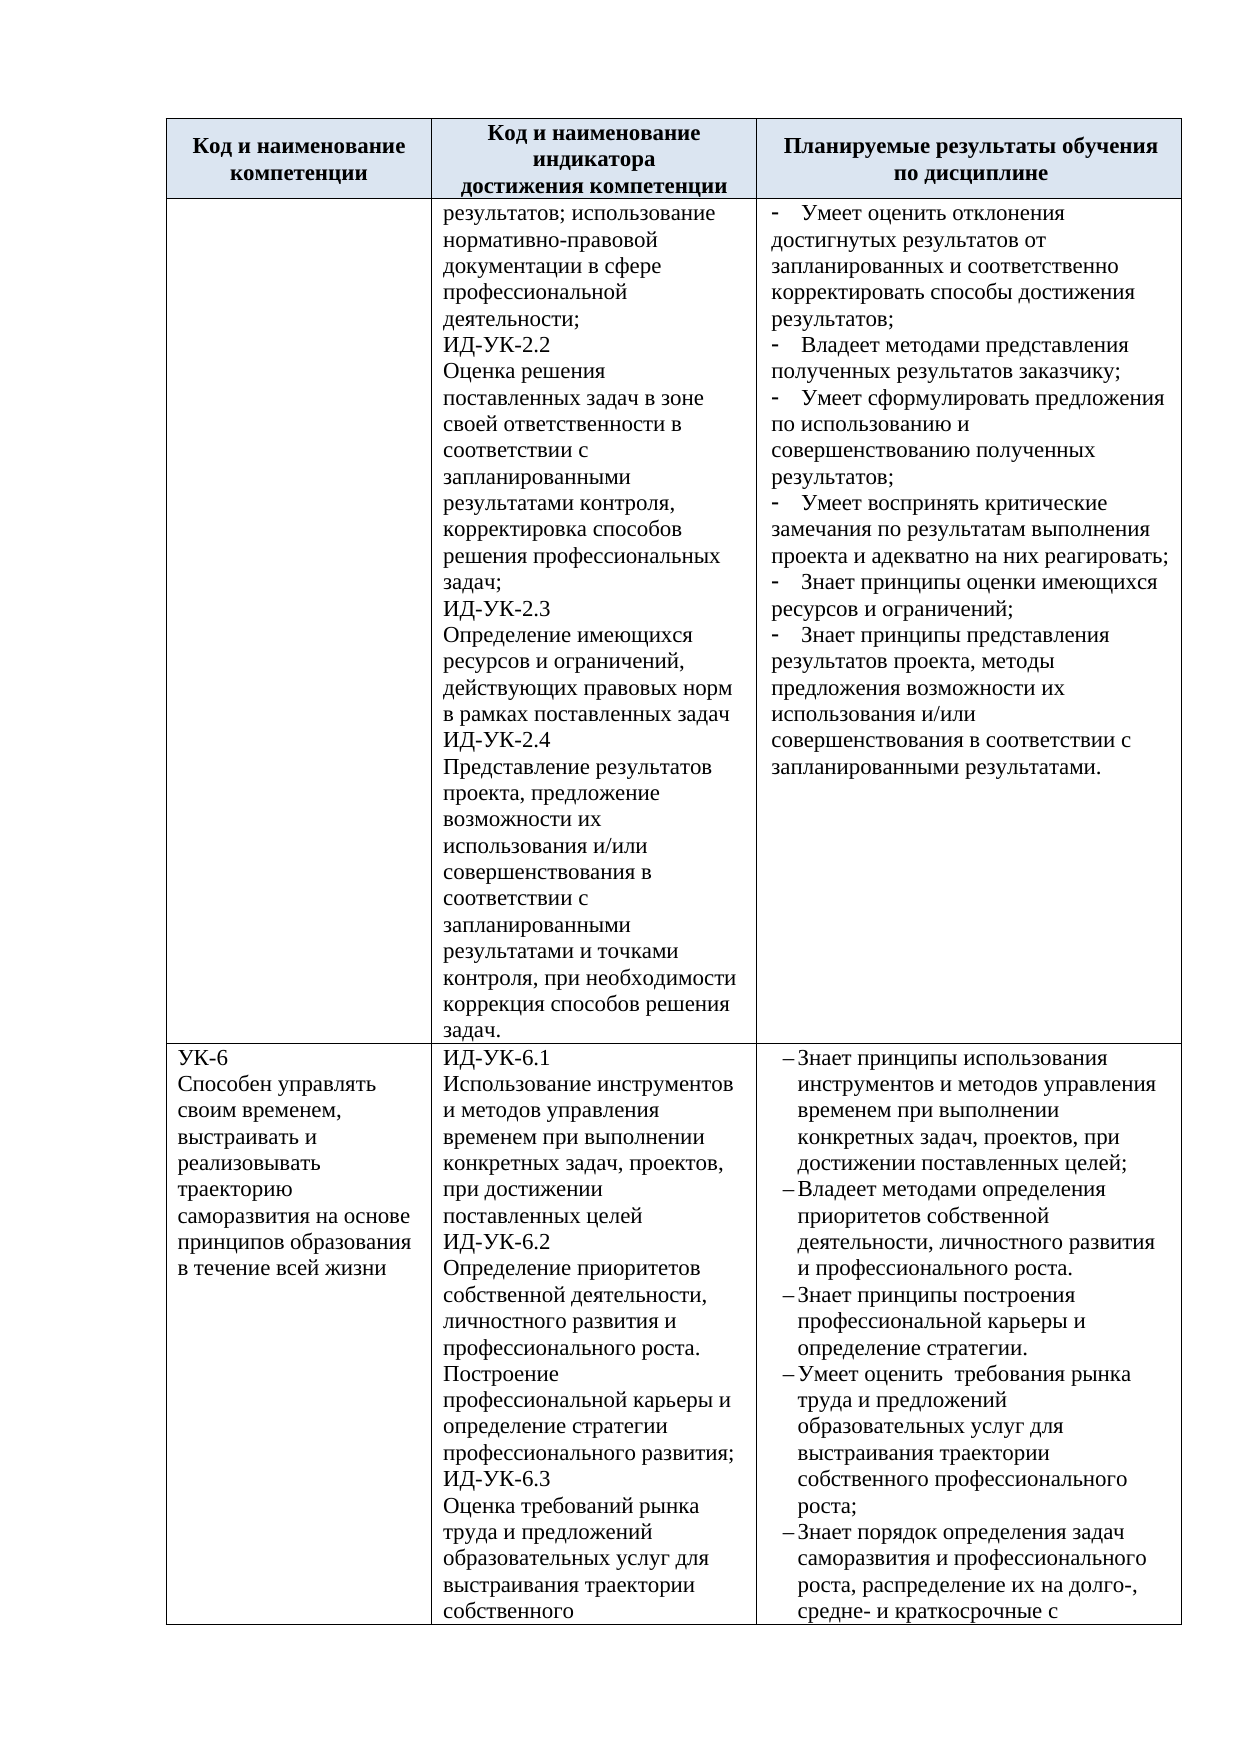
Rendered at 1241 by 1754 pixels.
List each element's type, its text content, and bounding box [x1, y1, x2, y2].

table_header Планируемые результаты обучения по дисциплине [757, 119, 1181, 198]
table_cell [757, 1044, 1181, 1623]
table_header Код и наименование индикатора достижения компетенции [432, 119, 756, 198]
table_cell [167, 1044, 431, 1623]
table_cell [757, 199, 1181, 1043]
table_header Код и наименование компетенции [167, 119, 431, 198]
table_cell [432, 199, 756, 1043]
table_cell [432, 1044, 756, 1623]
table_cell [167, 199, 431, 1043]
